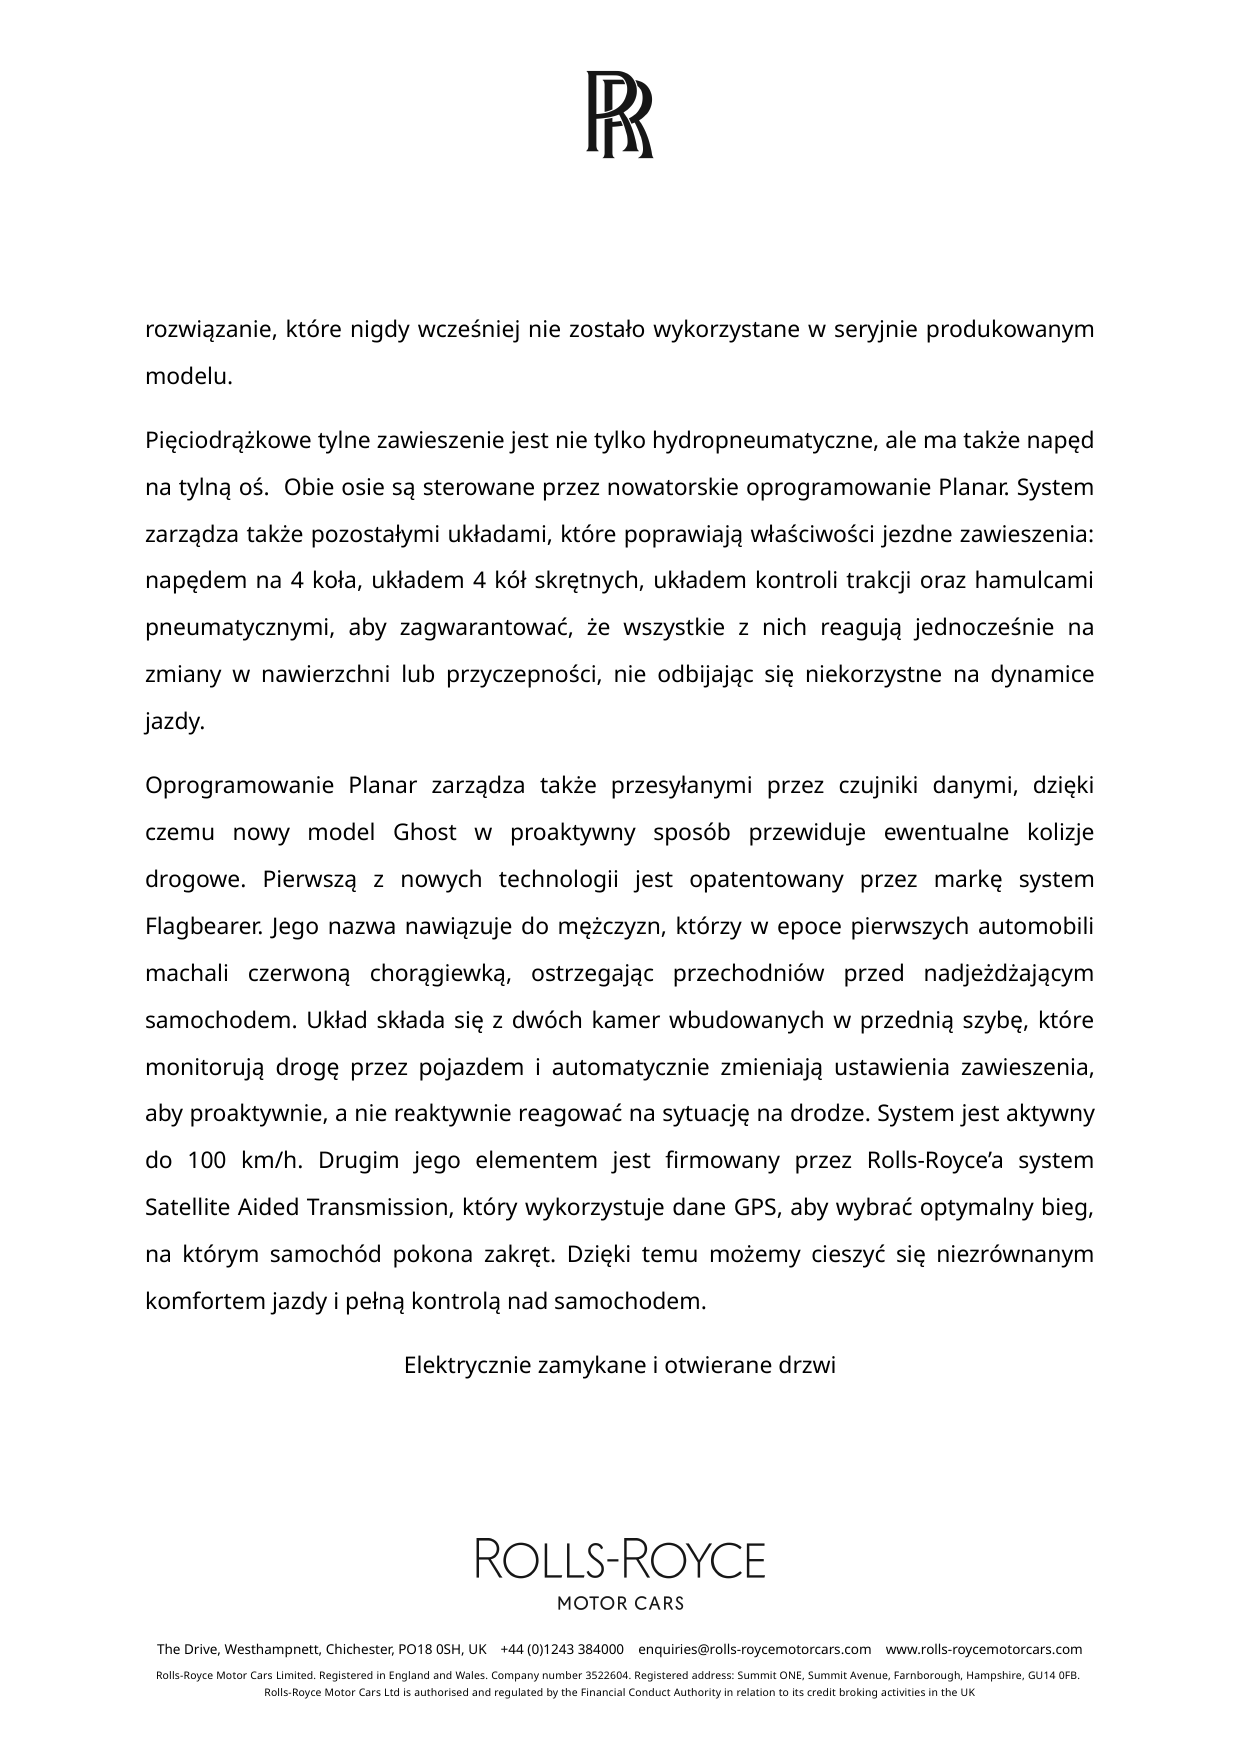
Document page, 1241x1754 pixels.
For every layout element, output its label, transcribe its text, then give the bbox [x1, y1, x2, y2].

picture [586, 70, 654, 159]
picture [475, 1538, 766, 1611]
text Elektrycznie zamykane i otwierane drzwi [145, 1349, 1096, 1380]
text Oprogramowanie Planar zarządza także przesyłanymi przez czujniki danymi, dzięki czemu nowy model Ghost w proaktywny sposób przewiduje ewentualne kolizje drogowe. Pierwszą z nowych technologii jest opatentowany przez markę system Flagbearer. Jego nazwa nawiązuje do mężczyzn, którzy w epoce pierwszych automobili machali czerwoną chorągiewką, ostrzegając przechodniów przed nadjeżdżającym samochodem. Układ składa się z dwóch kamer wbudowanych w przednią szybę, które monitorują drogę przez pojazdem i automatycznie zmieniają ustawienia zawieszenia, aby proaktywnie, a nie reaktywnie reagować na sytuację na drodze. System jest aktywny do 100 km/h. Drugim jego elementem jest firmowany przez Rolls-Royce’a system Satellite Aided Transmission, który wykorzystuje dane GPS, aby wybrać optymalny bieg, na którym samochód pokona zakręt. Dzięki temu możemy cieszyć się niezrównanym komfortem jazdy i pełną kontrolą nad samochodem. [145, 769, 1096, 1316]
text Pięciodrążkowe tylne zawieszenie jest nie tylko hydropneumatyczne, ale ma także napęd na tylną oś. Obie osie są sterowane przez nowatorskie oprogramowanie Planar. System zarządza także pozostałymi układami, które poprawiają właściwości jezdne zawieszenia: napędem na 4 koła, układem 4 kół skrętnych, układem kontroli trakcji oraz hamulcami pneumatycznymi, aby zagwarantować, że wszystkie z nich reagują jednocześnie na zmiany w nawierzchni lub przyczepności, nie odbijając się niekorzystne na dynamice jazdy. [145, 424, 1096, 736]
